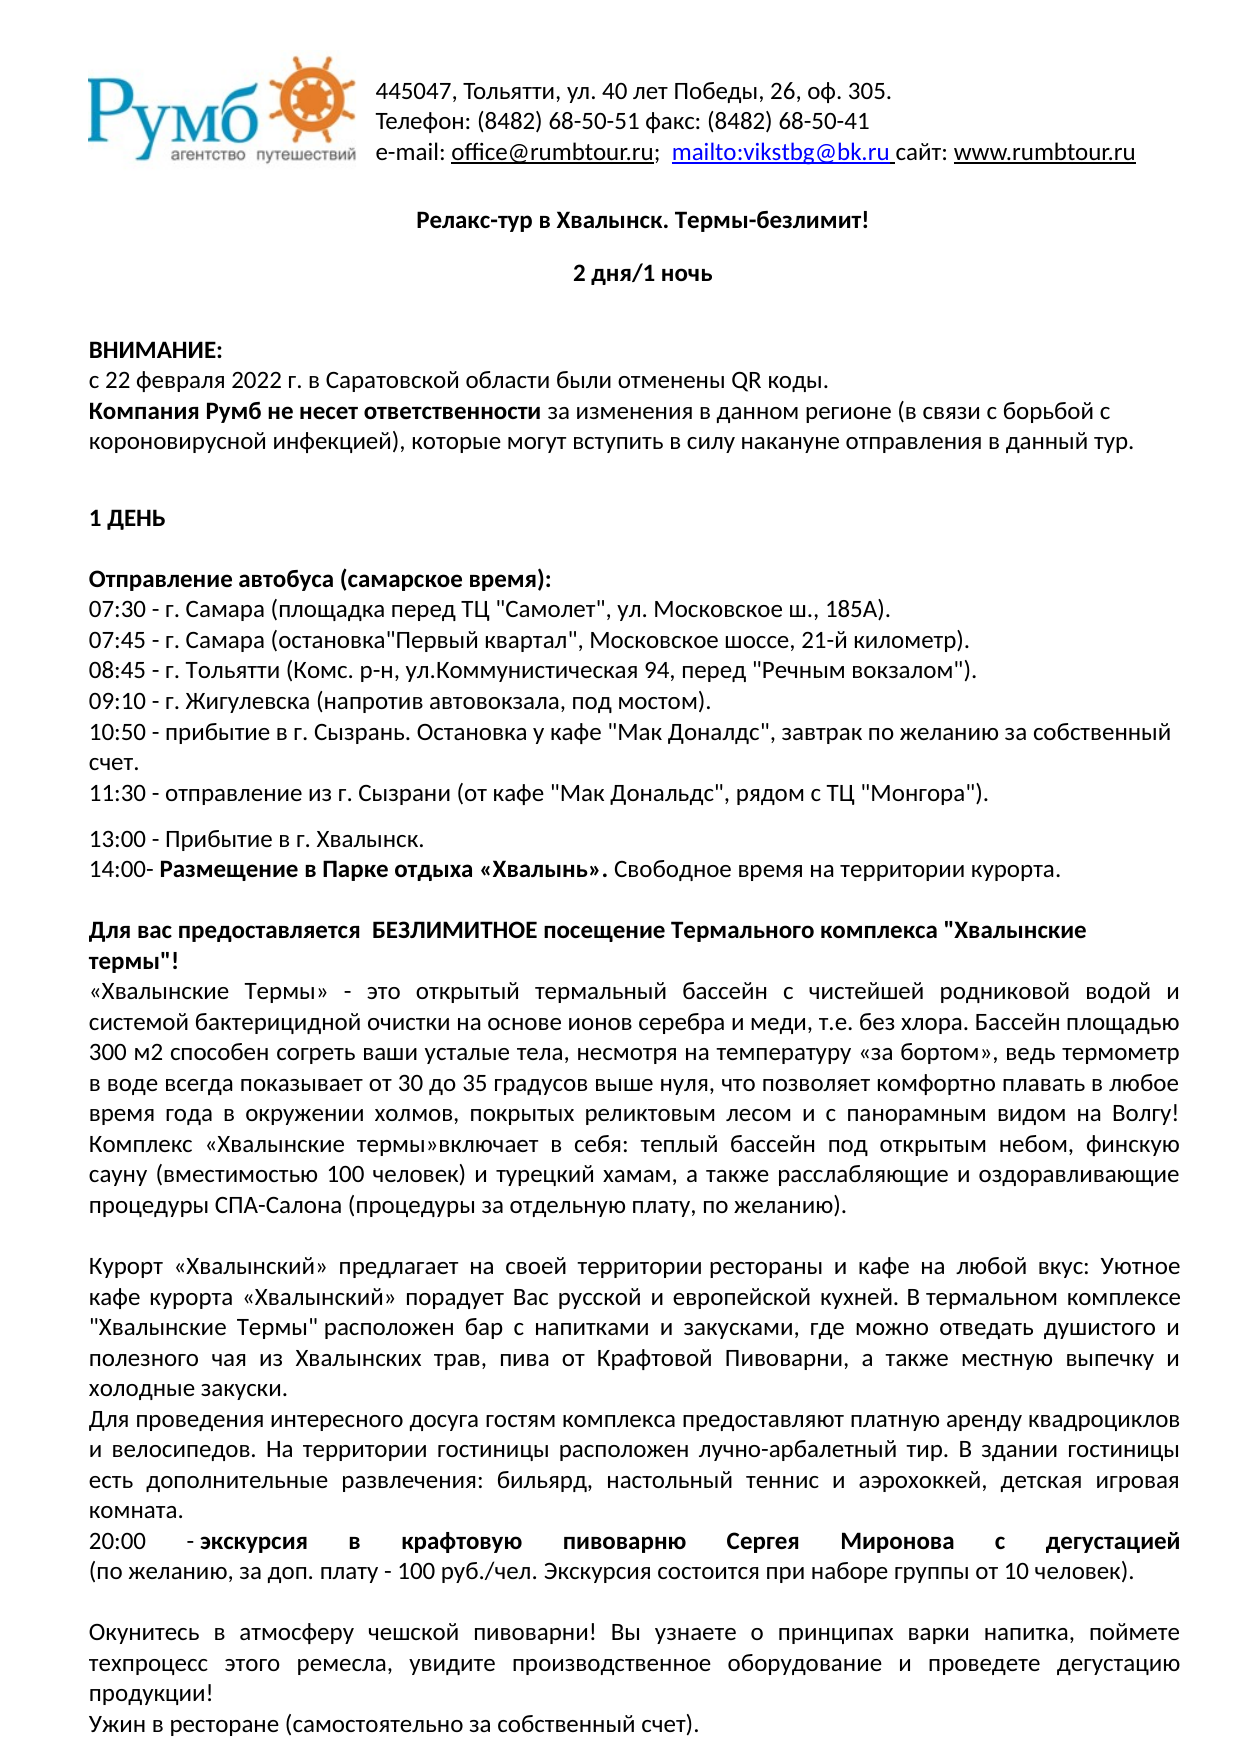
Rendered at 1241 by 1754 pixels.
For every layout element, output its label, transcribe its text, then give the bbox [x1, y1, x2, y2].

text Компания Румб не несет ответственности за изменения в данном регионе (в связи с борьбой с короновирусной инфекцией), которые могут вступить в силу накануне отправления в данный тур. [89, 395, 1181, 456]
text с 22 февраля 2022 г. в Саратовской области были отменены QR коды. [89, 364, 1181, 395]
text Курорт «Хвалынский» предлагает на своей территории рестораны и кафе на любой вкус: Уютное кафе курорта «Хвалынский» порадует Вас русской и европейской кухней. В термальном комплексе "Хвалынские Термы" расположен бар с напитками и закусками, где можно отведать душистого и полезного чая из Хвалынских трав, пива от Крафтовой Пивоварни, а также местную выпечку и холодные закуски. [89, 1250, 1181, 1403]
text «Хвалынские Термы» - это открытый термальный бассейн с чистейшей родниковой водой и системой бактерицидной очистки на основе ионов серебра и меди, т.е. без хлора. Бассейн площадью 300 м2 способен согреть ваши усталые тела, несмотря на температуру «за бортом», ведь термометр в воде всегда показывает от 30 до 35 градусов выше нуля, что позволяет комфортно плавать в любое время года в окружении холмов, покрытых реликтовым лесом и с панорамным видом на Волгу! Комплекс «Хвалынские термы»включает в себя: теплый бассейн под открытым небом, финскую сауну (вместимостью 100 человек) и турецкий хамам, а также расслабляющие и оздоравливающие процедуры СПА-Салона (процедуры за отдельную плату, по желанию). [89, 975, 1181, 1219]
text Ужин в ресторане (самостоятельно за собственный счет). [89, 1708, 1181, 1738]
text 07:30 - г. Самара (площадка перед ТЦ "Самолет", ул. Московское ш., 185А). 07:45 - г. Самара (остановка"Первый квартал", Московское шоссе, 21-й километр). 08:45 - г. Тольятти (Комс. р-н, ул.Коммунистическая 94, перед "Речным вокзалом"). 09:10 - г. Жигулевска (напротив автовокзала, под мостом). 10:50 - прибытие в г. Сызрань. Остановка у кафе "Мак Доналдс", завтрак по желанию за собственный счет. [89, 593, 1181, 777]
text Отправление автобуса (самарское время): [89, 563, 1181, 593]
text 20:00 - экскурсия в крафтовую пивоварню Сергея Миронова с дегустацией (по желанию, за доп. плату - 100 руб./чел. Экскурсия состоится при наборе группы от 10 человек). [89, 1525, 1181, 1586]
text Окунитесь в атмосферу чешской пивоварни! Вы узнаете о принципах варки напитка, поймете техпроцесс этого ремесла, увидите производственное оборудование и проведете дегустацию продукции! [89, 1616, 1181, 1708]
text 1 ДЕНЬ [89, 502, 1181, 532]
text e-mail: office@rumbtour.ru; mailto:vikstbg@bk.ru сайт: www.rumbtour.ru [357, 136, 1181, 166]
text ВНИМАНИЕ: [89, 334, 1181, 364]
text Релакс-тур в Хвалынск. Термы-безлимит! [104, 197, 1181, 234]
picture [84, 50, 357, 185]
text Для вас предоставляется БЕЗЛИМИТНОЕ посещение Термального комплекса "Хвалынские термы"! [89, 914, 1181, 975]
text 11:30 - отправление из г. Сызрани (от кафе "Мак Дональдс", рядом с ТЦ "Монгора"). [89, 777, 1181, 807]
text Для проведения интересного досуга гостям комплекса предоставляют платную аренду квадроциклов и велосипедов. На территории гостиницы расположен лучно-арбалетный тир. В здании гостиницы есть дополнительные развлечения: бильярд, настольный теннис и аэрохоккей, детская игровая комната. [89, 1403, 1181, 1525]
text 445047, Тольятти, ул. 40 лет Победы, 26, оф. 305. [357, 75, 1181, 105]
text 13:00 - Прибытие в г. Хвалынск. [89, 823, 1181, 853]
text Телефон: (8482) 68-50-51 факс: (8482) 68-50-41 [357, 105, 1181, 136]
text 14:00- Размещение в Парке отдыха «Хвалынь». Свободное время на территории курорта. [89, 853, 1181, 884]
text 2 дня/1 ночь [104, 250, 1181, 288]
